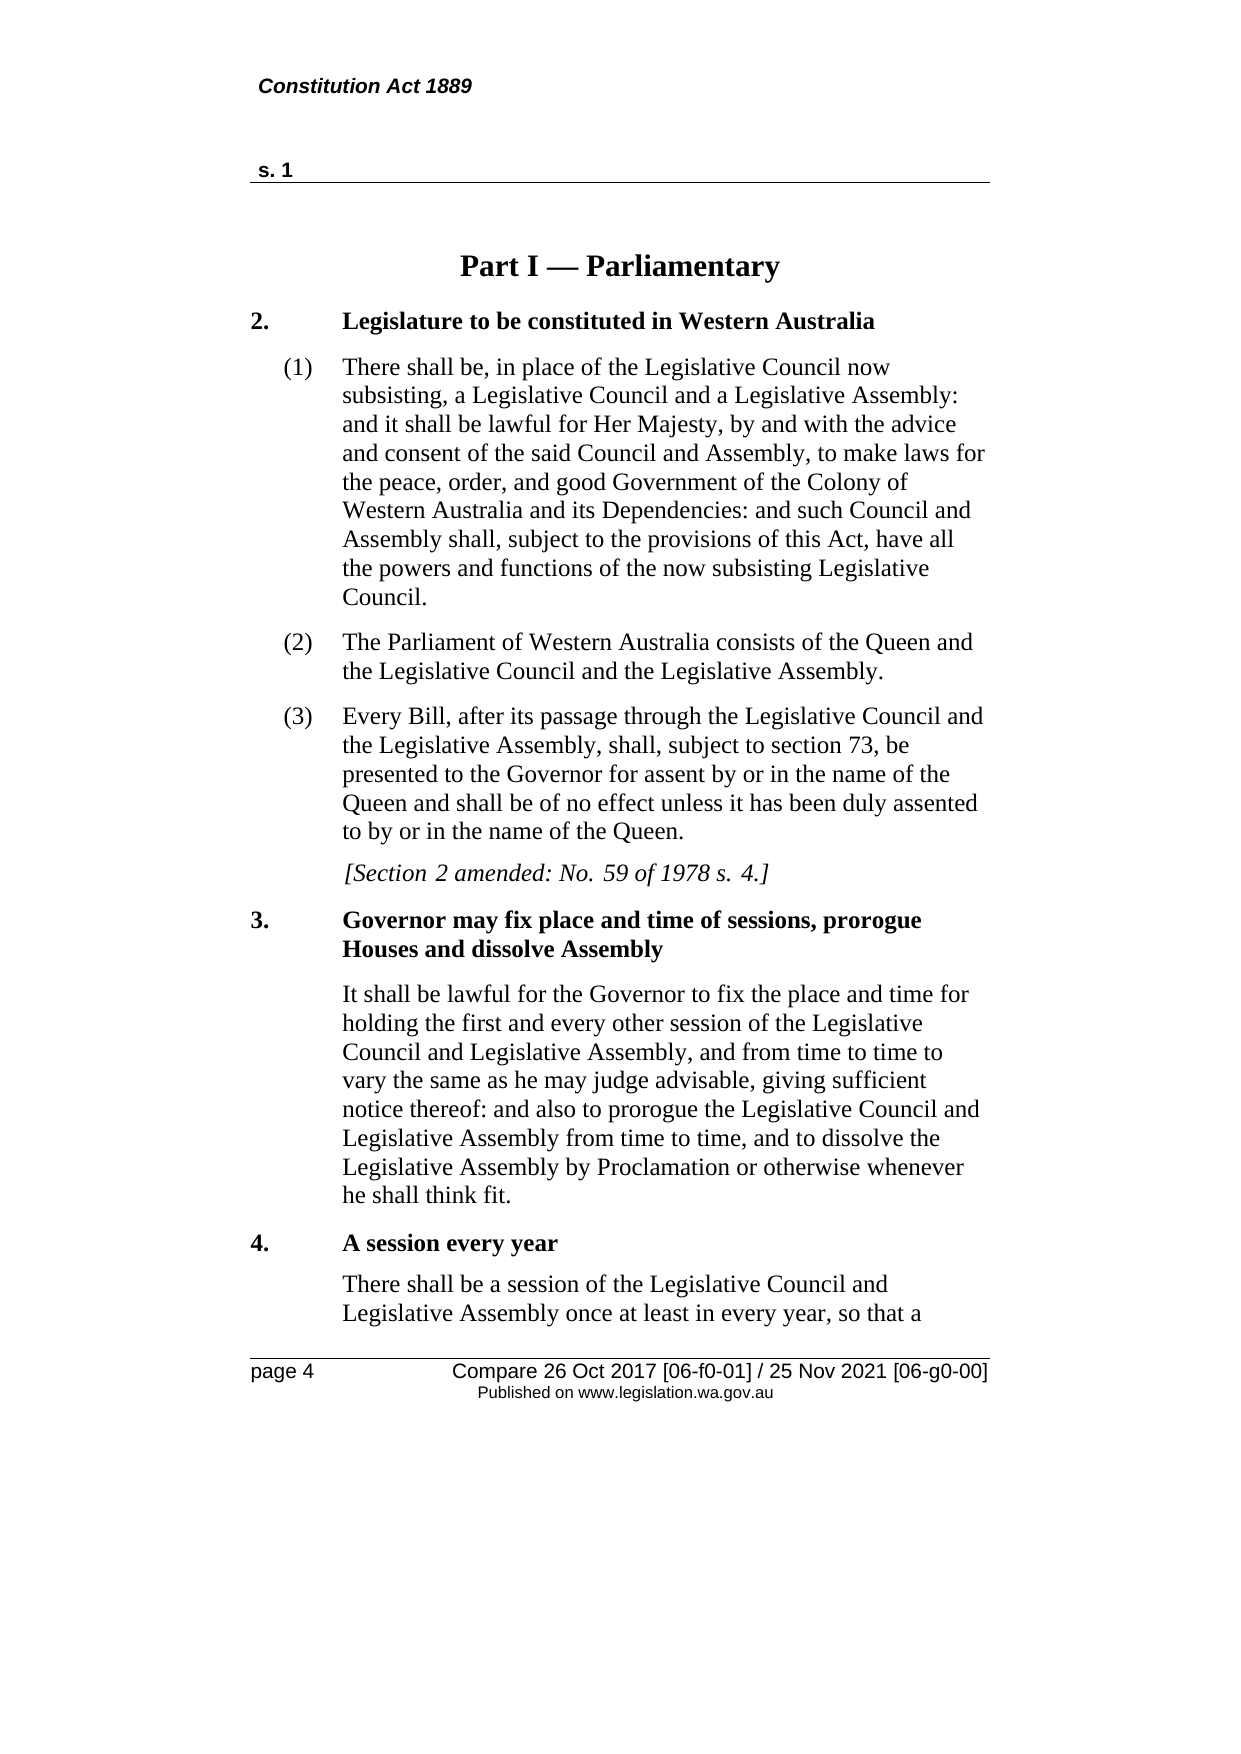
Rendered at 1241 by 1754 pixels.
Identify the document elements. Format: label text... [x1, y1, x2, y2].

subtitle 4. A session every year [250, 1228, 990, 1257]
text (1) There shall be, in place of the Legislative Council now subsisting, a Legislative Council and a Legislative Assembly: and it shall be lawful for Her Majesty, by and with the advice and consent of the said Council and Assembly, to make laws for the peace, order, and good Government of the Colony of Western Australia and its Dependencies: and such Council and Assembly shall, subject to the provisions of this Act, have all the powers and functions of the now subsisting Legislative Council. [250, 352, 990, 611]
subtitle Part I — Parliamentary [250, 247, 990, 283]
subtitle 3. Governor may fix place and time of sessions, prorogue Houses and dissolve Assembly [250, 905, 990, 963]
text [250, 1269, 990, 1327]
subtitle 2. Legislature to be constituted in Western Australia [250, 306, 990, 335]
text (2) The Parliament of Western Australia consists of the Queen and the Legislative Council and the Legislative Assembly. [250, 627, 990, 685]
text (3) Every Bill, after its passage through the Legislative Council and the Legislative Assembly, shall, subject to section 73, be presented to the Governor for assent by or in the name of the Queen and shall be of no effect unless it has been duly assented to by or in the name of the Queen. [250, 701, 990, 845]
text It shall be lawful for the Governor to fix the place and time for holding the first and every other session of the Legislative Council and Legislative Assembly, and from time to time to vary the same as he may judge advisable, giving sufficient notice thereof: and also to prorogue the Legislative Council and Legislative Assembly from time to time, and to dissolve the Legislative Assembly by Proclamation or otherwise whenever he shall think fit. [250, 979, 990, 1209]
text [Section 2 amended: No. 59 of 1978 s. 4.] [250, 858, 990, 886]
